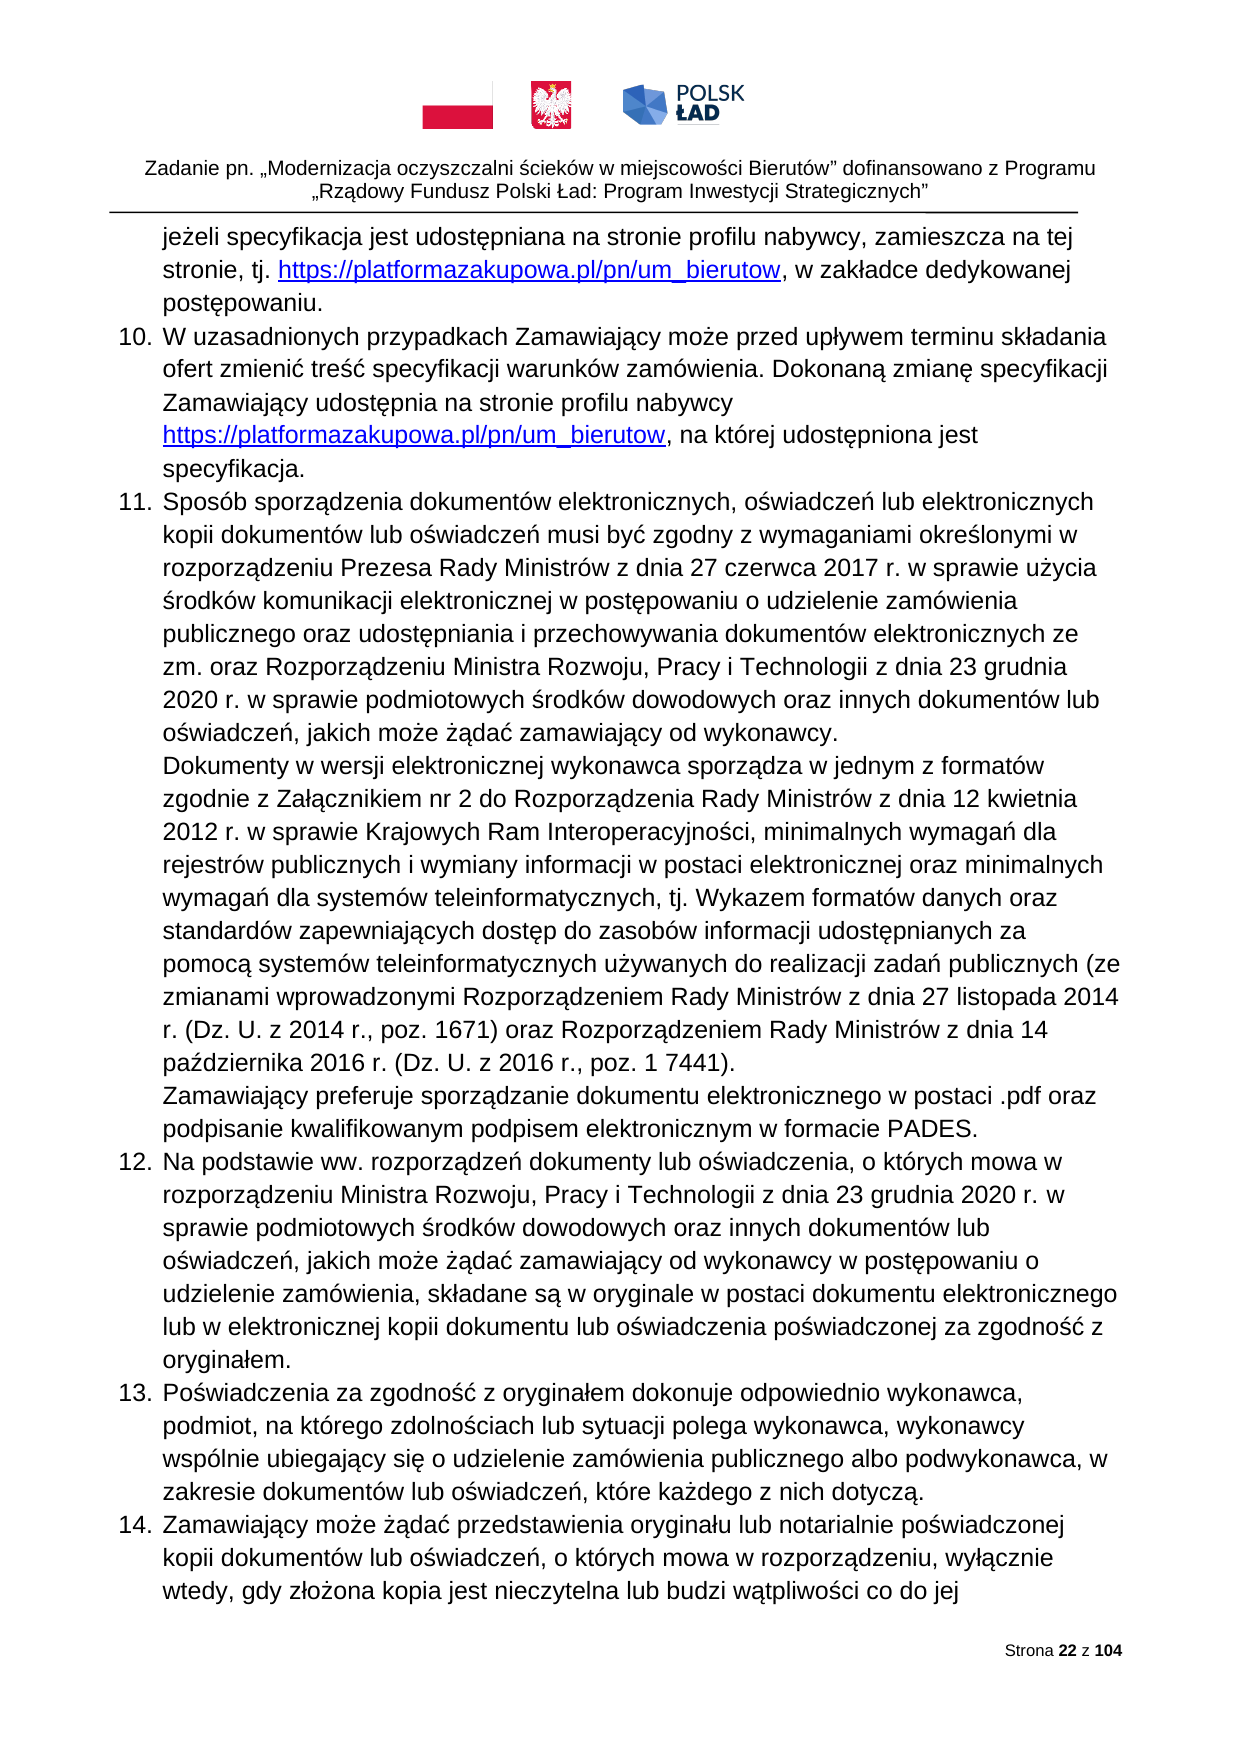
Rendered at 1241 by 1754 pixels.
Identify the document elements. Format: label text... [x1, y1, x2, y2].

list W uzasadnionych przypadkach Zamawiający może przed upływem terminu składania ofert zmienić treść specyfikacji warunków zamówienia. Dokonaną zmianę specyfikacji Zamawiający udostępnia na stronie profilu nabywcy https://platformazakupowa.pl/pn/um_bierutow, na której udostępniona jest specyfikacja. [118, 321, 1122, 482]
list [118, 1510, 1122, 1605]
text Zamawiający preferuje sporządzanie dokumentu elektronicznego w postaci .pdf oraz podpisanie kwalifikowanym podpisem elektronicznym w formacie PADES. [162, 1081, 1122, 1143]
list Na podstawie ww. rozporządzeń dokumenty lub oświadczenia, o których mowa w rozporządzeniu Ministra Rozwoju, Pracy i Technologii z dnia 23 grudnia 2020 r. w sprawie podmiotowych środków dowodowych oraz innych dokumentów lub oświadczeń, jakich może żądać zamawiający od wykonawcy w postępowaniu o udzielenie zamówienia, składane są w oryginale w postaci dokumentu elektronicznego lub w elektronicznej kopii dokumentu lub oświadczenia poświadczonej za zgodność z oryginałem. [118, 1147, 1122, 1374]
picture [623, 84, 745, 125]
text Dokumenty w wersji elektronicznej wykonawca sporządza w jednym z formatów zgodnie z Załącznikiem nr 2 do Rozporządzenia Rady Ministrów z dnia 12 kwietnia 2012 r. w sprawie Krajowych Ram Interoperacyjności, minimalnych wymagań dla rejestrów publicznych i wymiany informacji w postaci elektronicznej oraz minimalnych wymagań dla systemów teleinformatycznych, tj. Wykazem formatów danych oraz standardów zapewniających dostęp do zasobów informacji udostępnianych za pomocą systemów teleinformatycznych używanych do realizacji zadań publicznych (ze zmianami wprowadzonymi Rozporządzeniem Rady Ministrów z dnia 27 listopada 2014 r. (Dz. U. z 2014 r., poz. 1671) oraz Rozporządzeniem Rady Ministrów z dnia 14 października 2016 r. (Dz. U. z 2016 r., poz. 1 7441). [162, 751, 1122, 1077]
list Sposób sporządzenia dokumentów elektronicznych, oświadczeń lub elektronicznych kopii dokumentów lub oświadczeń musi być zgodny z wymaganiami określonymi w rozporządzeniu Prezesa Rady Ministrów z dnia 27 czerwca 2017 r. w sprawie użycia środków komunikacji elektronicznej w postępowaniu o udzielenie zamówienia publicznego oraz udostępniania i przechowywania dokumentów elektronicznych ze zm. oraz Rozporządzeniu Ministra Rozwoju, Pracy i Technologii z dnia 23 grudnia 2020 r. w sprawie podmiotowych środków dowodowych oraz innych dokumentów lub oświadczeń, jakich może żądać zamawiający od wykonawcy. [118, 487, 1122, 746]
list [118, 222, 1122, 317]
list Poświadczenia za zgodność z oryginałem dokonuje odpowiednio wykonawca, podmiot, na którego zdolnościach lub sytuacji polega wykonawca, wykonawcy wspólnie ubiegający się o udzielenie zamówienia publicznego albo podwykonawca, w zakresie dokumentów lub oświadczeń, które każdego z nich dotyczą. [118, 1378, 1122, 1506]
picture [421, 81, 571, 129]
